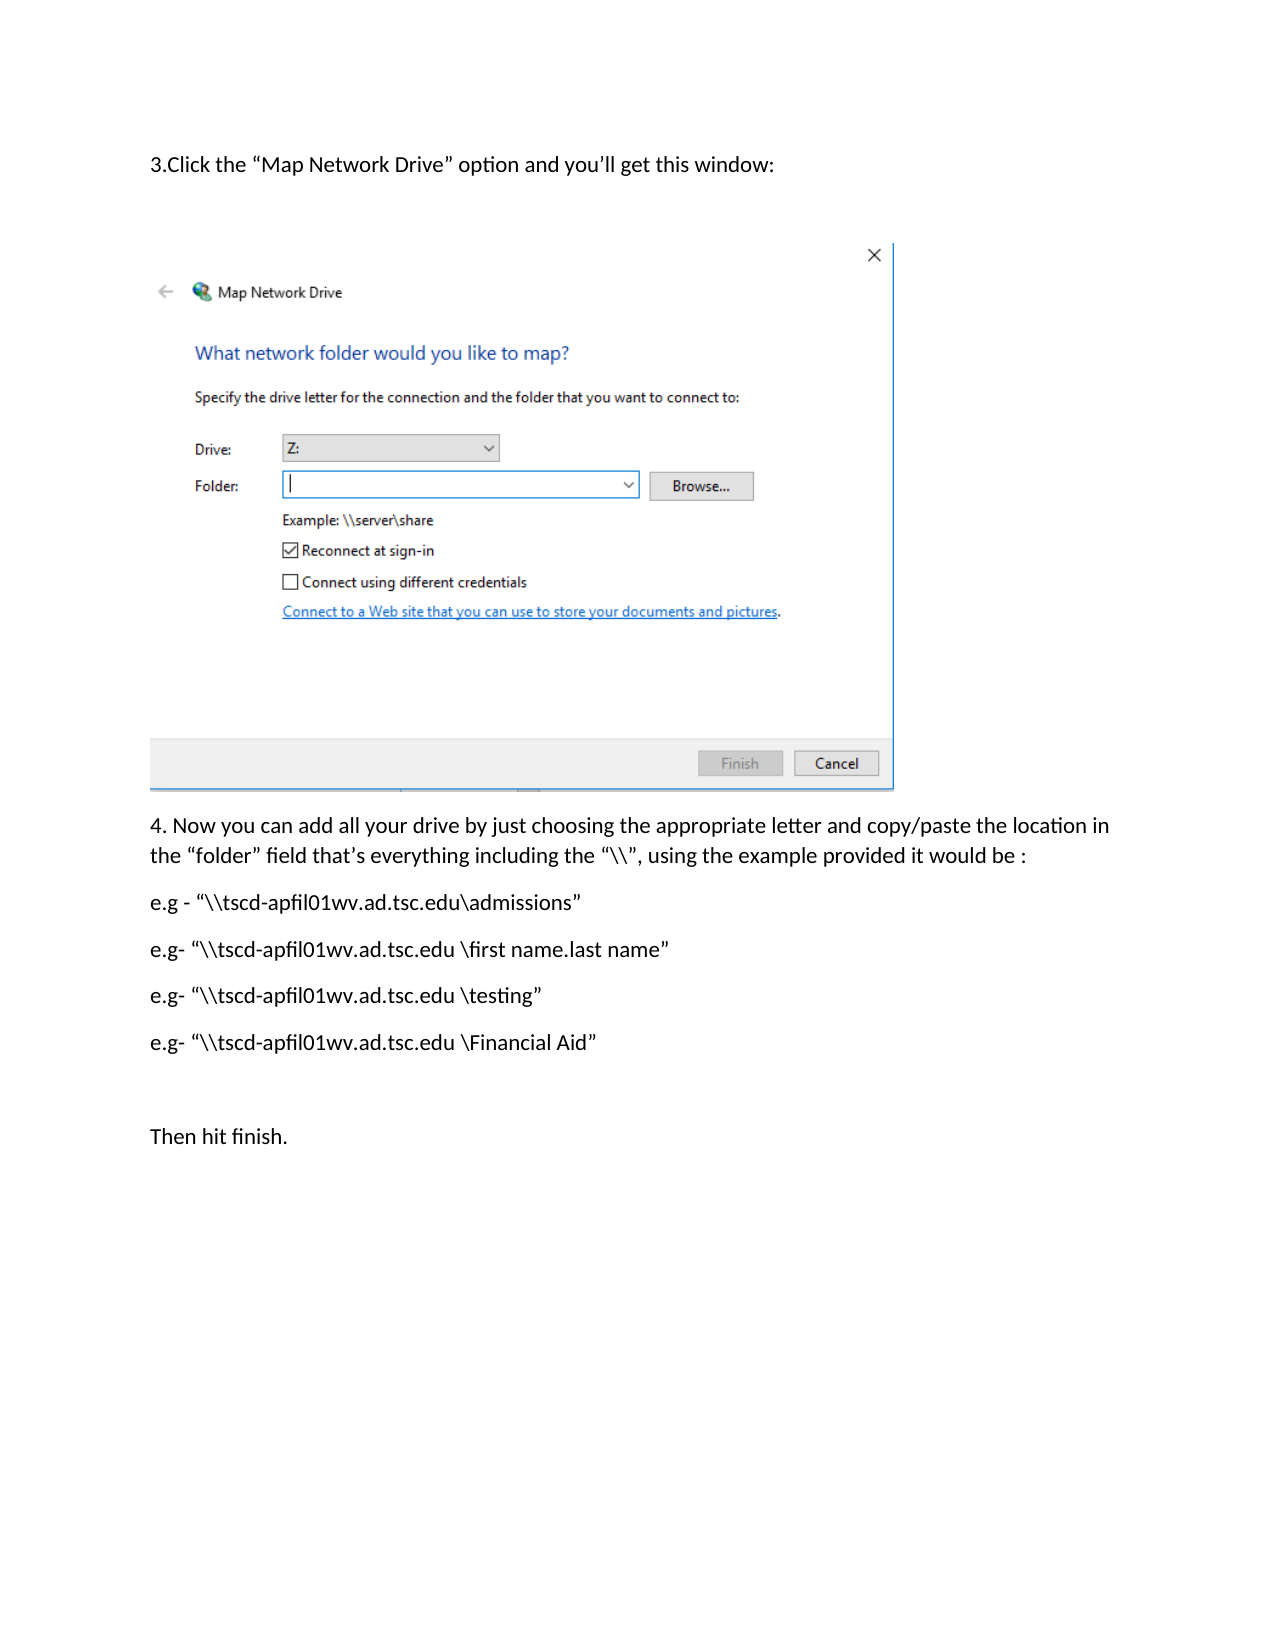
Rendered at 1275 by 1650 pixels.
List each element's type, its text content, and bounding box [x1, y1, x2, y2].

text e.g- “\\tscd-apfil01wv.ad.tsc.edu \first name.last name” [150, 935, 1125, 963]
text 4. Now you can add all your drive by just choosing the appropriate letter and copy/paste the location in the “folder” field that’s everything including the “\\”, using the example provided it would be : [150, 811, 1125, 869]
text e.g- “\\tscd-apfil01wv.ad.tsc.edu \Financial Aid” [150, 1028, 1125, 1056]
text e.g - “\\tscd-apfil01wv.ad.tsc.edu\admissions” [150, 888, 1125, 916]
text Then hit finish. [150, 1122, 1125, 1150]
picture [150, 243, 894, 792]
text 3.Click the “Map Network Drive” option and you’ll get this window: [150, 150, 1125, 178]
text e.g- “\\tscd-apfil01wv.ad.tsc.edu \testing” [150, 982, 1125, 1009]
